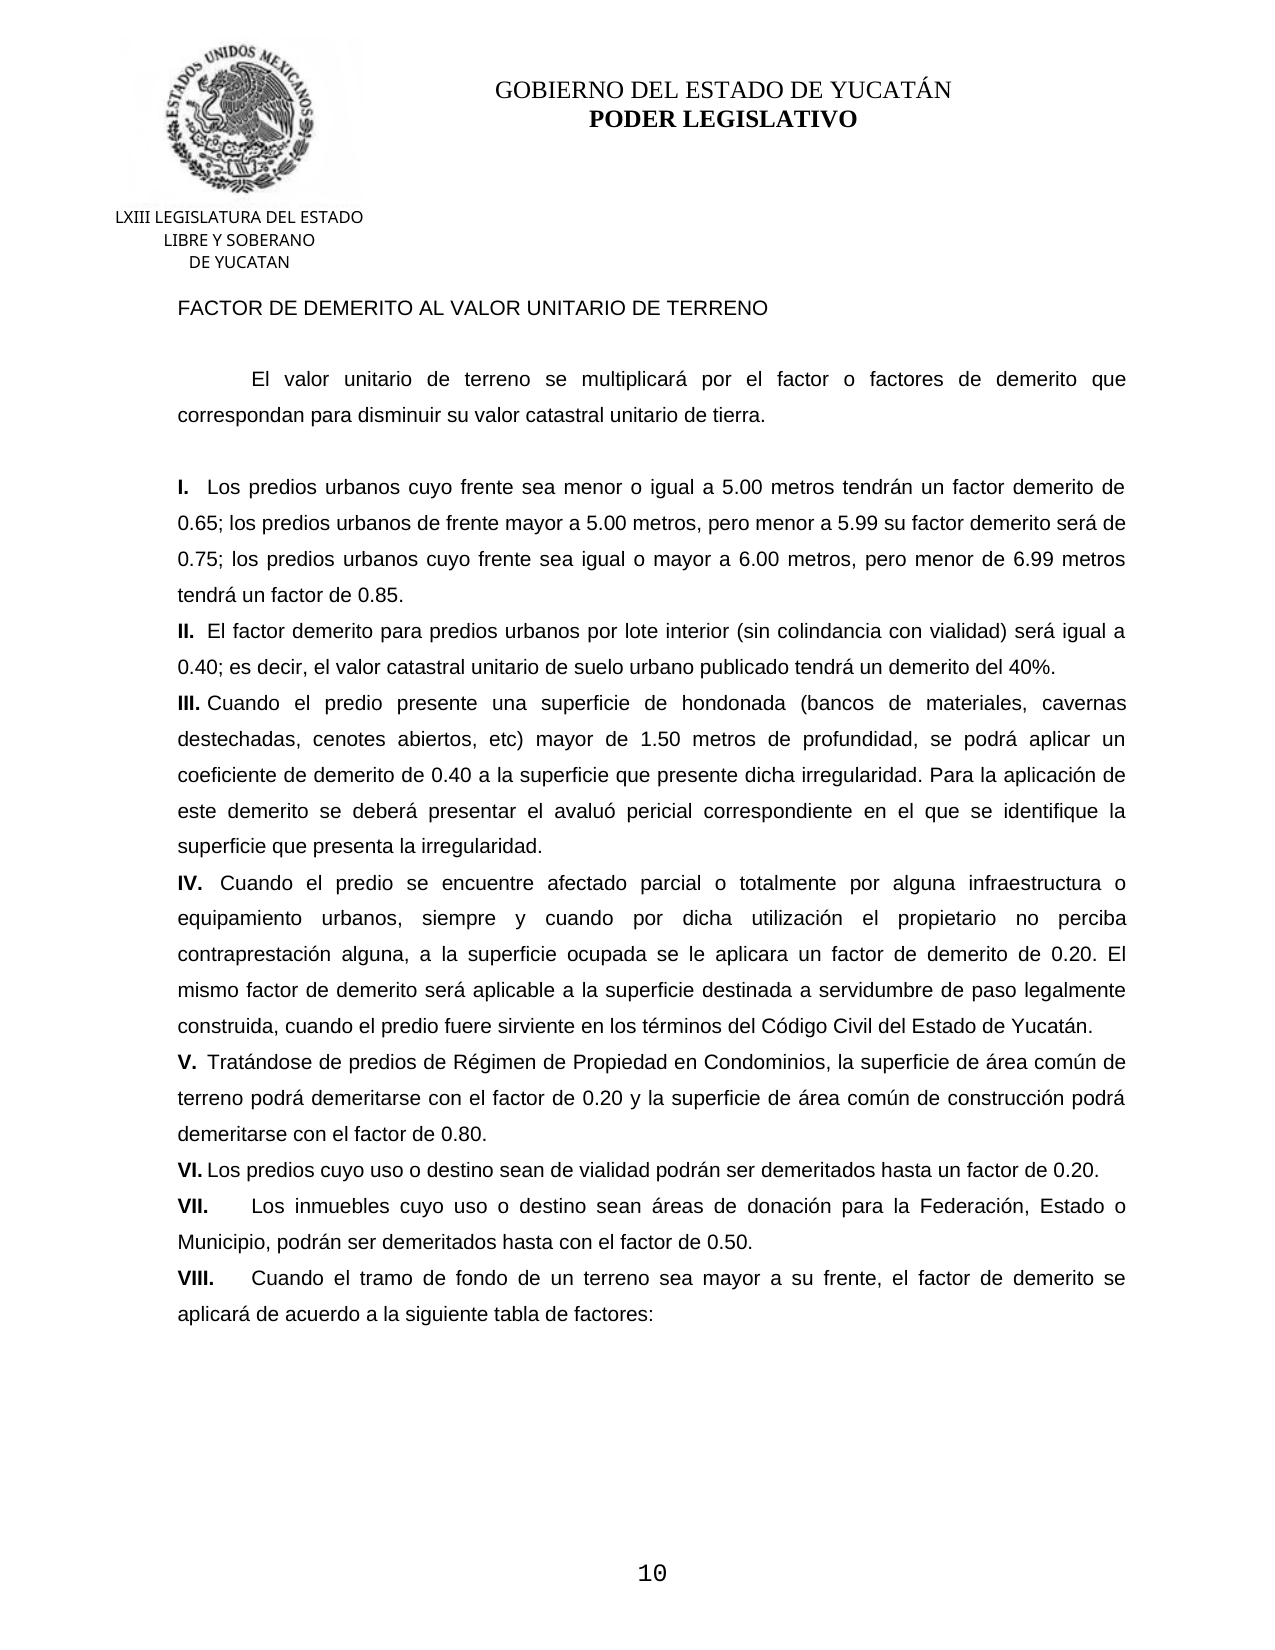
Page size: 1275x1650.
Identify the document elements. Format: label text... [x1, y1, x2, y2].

list Cuando el predio presente una superficie de hondonada (bancos de materiales, cavernas destechadas, cenotes abiertos, etc) mayor de 1.50 metros de profundidad, se podrá aplicar un coeficiente de demerito de 0.40 a la superficie que presente dicha irregularidad. Para la aplicación de este demerito se deberá presentar el avaluó pericial correspondiente en el que se identifique la superficie que presenta la irregularidad. [177, 691, 1127, 858]
text El valor unitario de terreno se multiplicará por el factor o factores de demerito que correspondan para disminuir su valor catastral unitario de tierra. [177, 367, 1127, 427]
picture [119, 37, 364, 208]
list Cuando el predio se encuentre afectado parcial o totalmente por alguna infraestructura o equipamiento urbanos, siempre y cuando por dicha utilización el propietario no perciba contraprestación alguna, a la superficie ocupada se le aplicara un factor de demerito de 0.20. El mismo factor de demerito será aplicable a la superficie destinada a servidumbre de paso legalmente construida, cuando el predio fuere sirviente en los términos del Código Civil del Estado de Yucatán. [177, 870, 1127, 1038]
list Los predios urbanos cuyo frente sea menor o igual a 5.00 metros tendrán un factor demerito de 0.65; los predios urbanos de frente mayor a 5.00 metros, pero menor a 5.99 su factor demerito será de 0.75; los predios urbanos cuyo frente sea igual o mayor a 6.00 metros, pero menor de 6.99 metros tendrá un factor de 0.85. [177, 475, 1127, 607]
list El factor demerito para predios urbanos por lote interior (sin colindancia con vialidad) será igual a 0.40; es decir, el valor catastral unitario de suelo urbano publicado tendrá un demerito del 40%. [177, 619, 1127, 679]
text FACTOR DE DEMERITO AL VALOR UNITARIO DE TERRENO [177, 295, 1127, 319]
list Los predios cuyo uso o destino sean de vialidad podrán ser demeritados hasta un factor de 0.20. [177, 1158, 1127, 1182]
list Los inmuebles cuyo uso o destino sean áreas de donación para la Federación, Estado o Municipio, podrán ser demeritados hasta con el factor de 0.50. [177, 1194, 1127, 1254]
list Tratándose de predios de Régimen de Propiedad en Condominios, la superficie de área común de terreno podrá demeritarse con el factor de 0.20 y la superficie de área común de construcción podrá demeritarse con el factor de 0.80. [177, 1050, 1127, 1146]
list Cuando el tramo de fondo de un terreno sea mayor a su frente, el factor de demerito se aplicará de acuerdo a la siguiente tabla de factores: [177, 1266, 1127, 1326]
